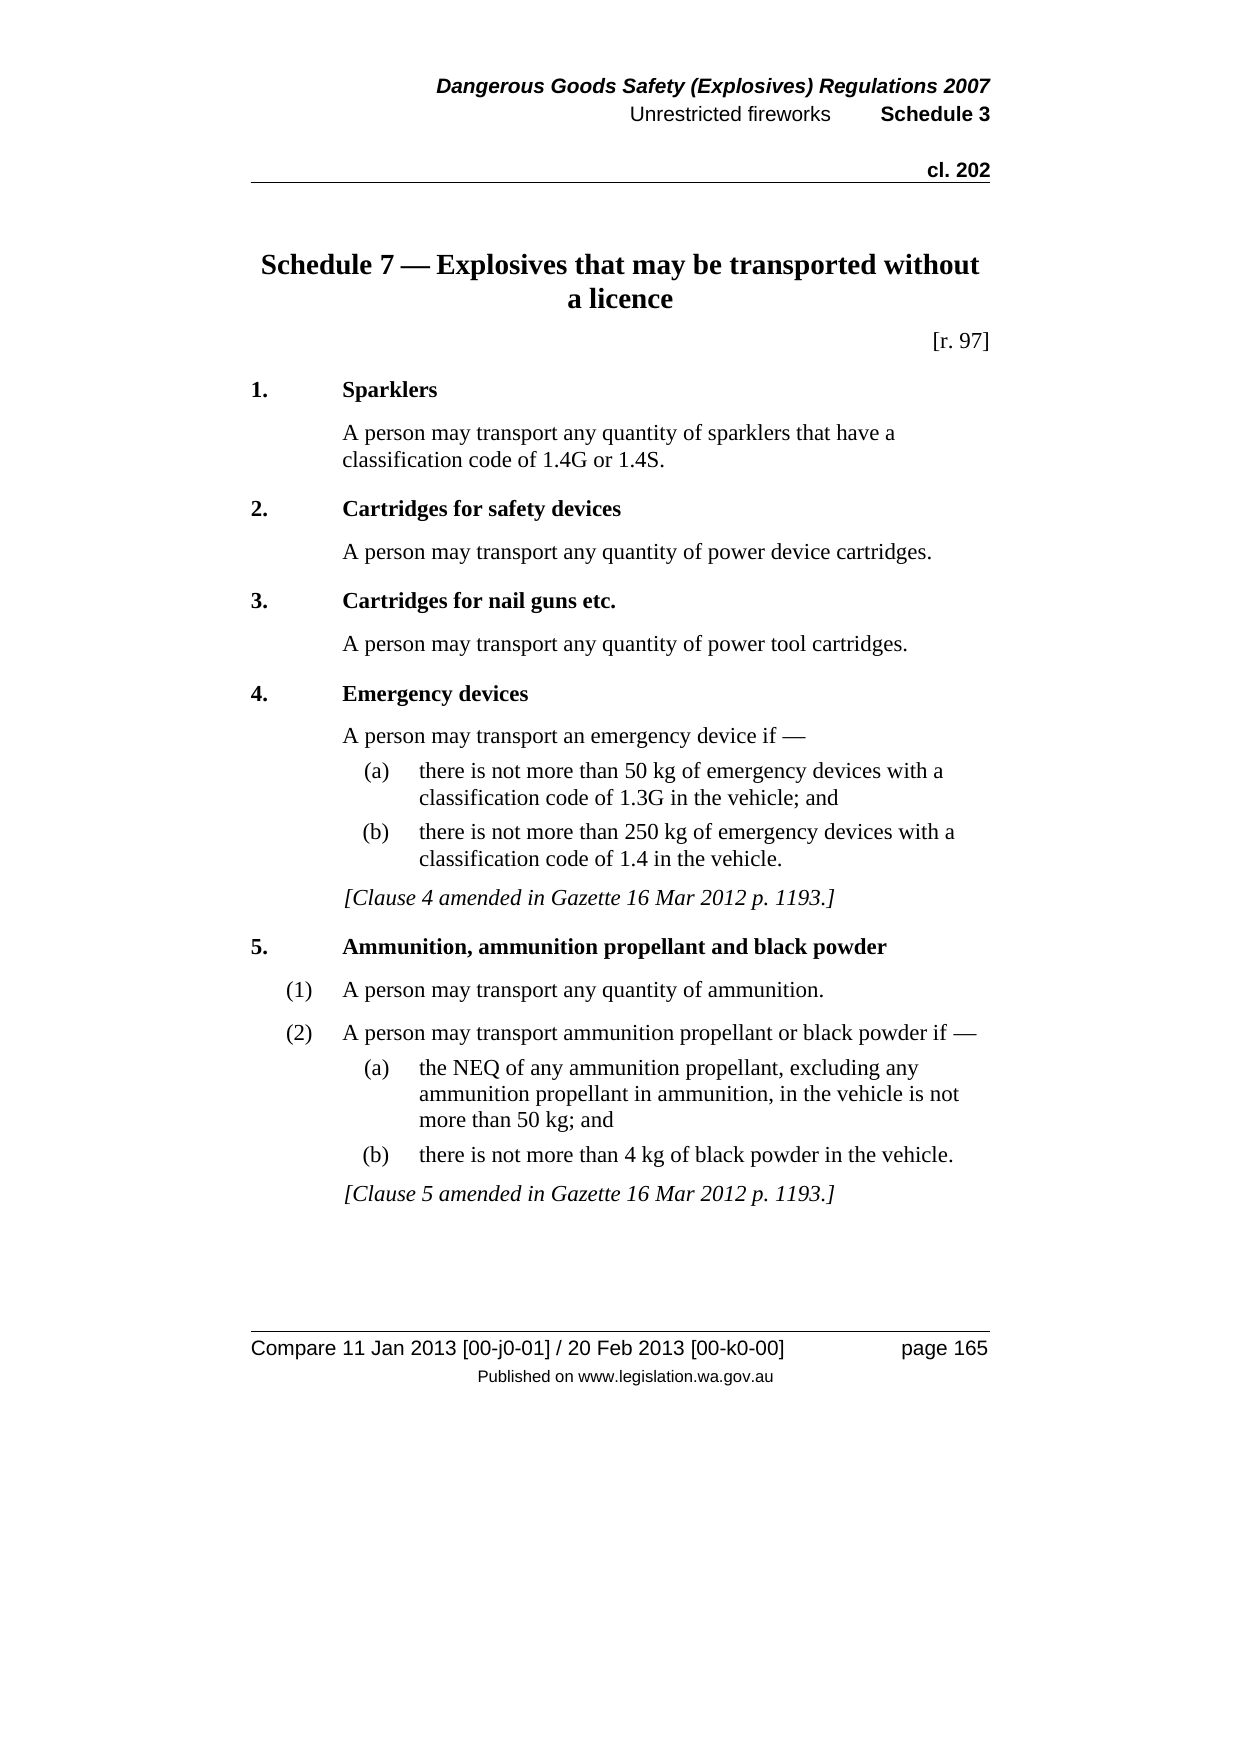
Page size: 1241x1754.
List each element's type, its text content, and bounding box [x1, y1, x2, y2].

subtitle Schedule 7 — Explosives that may be transported without a licence [251, 247, 990, 314]
text [Clause 5 amended in Gazette 16 Mar 2012 p. 1193.] [251, 1180, 990, 1206]
text (a) there is not more than 50 kg of emergency devices with a classification code of 1.3G in the vehicle; and [251, 757, 990, 810]
subtitle 5. Ammunition, ammunition propellant and black powder [251, 933, 990, 959]
text A person may transport any quantity of power tool cartridges. [251, 630, 990, 657]
text [r. 97] [251, 327, 990, 353]
text (a) the NEQ of any ammunition propellant, excluding any ammunition propellant in ammunition, in the vehicle is not more than 50 kg; and [251, 1053, 990, 1133]
text A person may transport any quantity of power device cartridges. [251, 538, 990, 564]
text (b) there is not more than 4 kg of black powder in the vehicle. [251, 1141, 990, 1167]
subtitle 4. Emergency devices [251, 679, 990, 706]
subtitle 3. Cartridges for nail guns etc. [251, 587, 990, 614]
text (b) there is not more than 250 kg of emergency devices with a classification code of 1.4 in the vehicle. [251, 818, 990, 871]
text (1) A person may transport any quantity of ammunition. [251, 976, 990, 1002]
text A person may transport an emergency device if — [251, 723, 990, 749]
text A person may transport any quantity of sparklers that have a classification code of 1.4G or 1.4S. [251, 419, 990, 472]
subtitle 1. Sparklers [251, 376, 990, 403]
text (2) A person may transport ammunition propellant or black powder if — [251, 1019, 990, 1045]
subtitle 2. Cartridges for safety devices [251, 495, 990, 521]
text [Clause 4 amended in Gazette 16 Mar 2012 p. 1193.] [251, 883, 990, 910]
